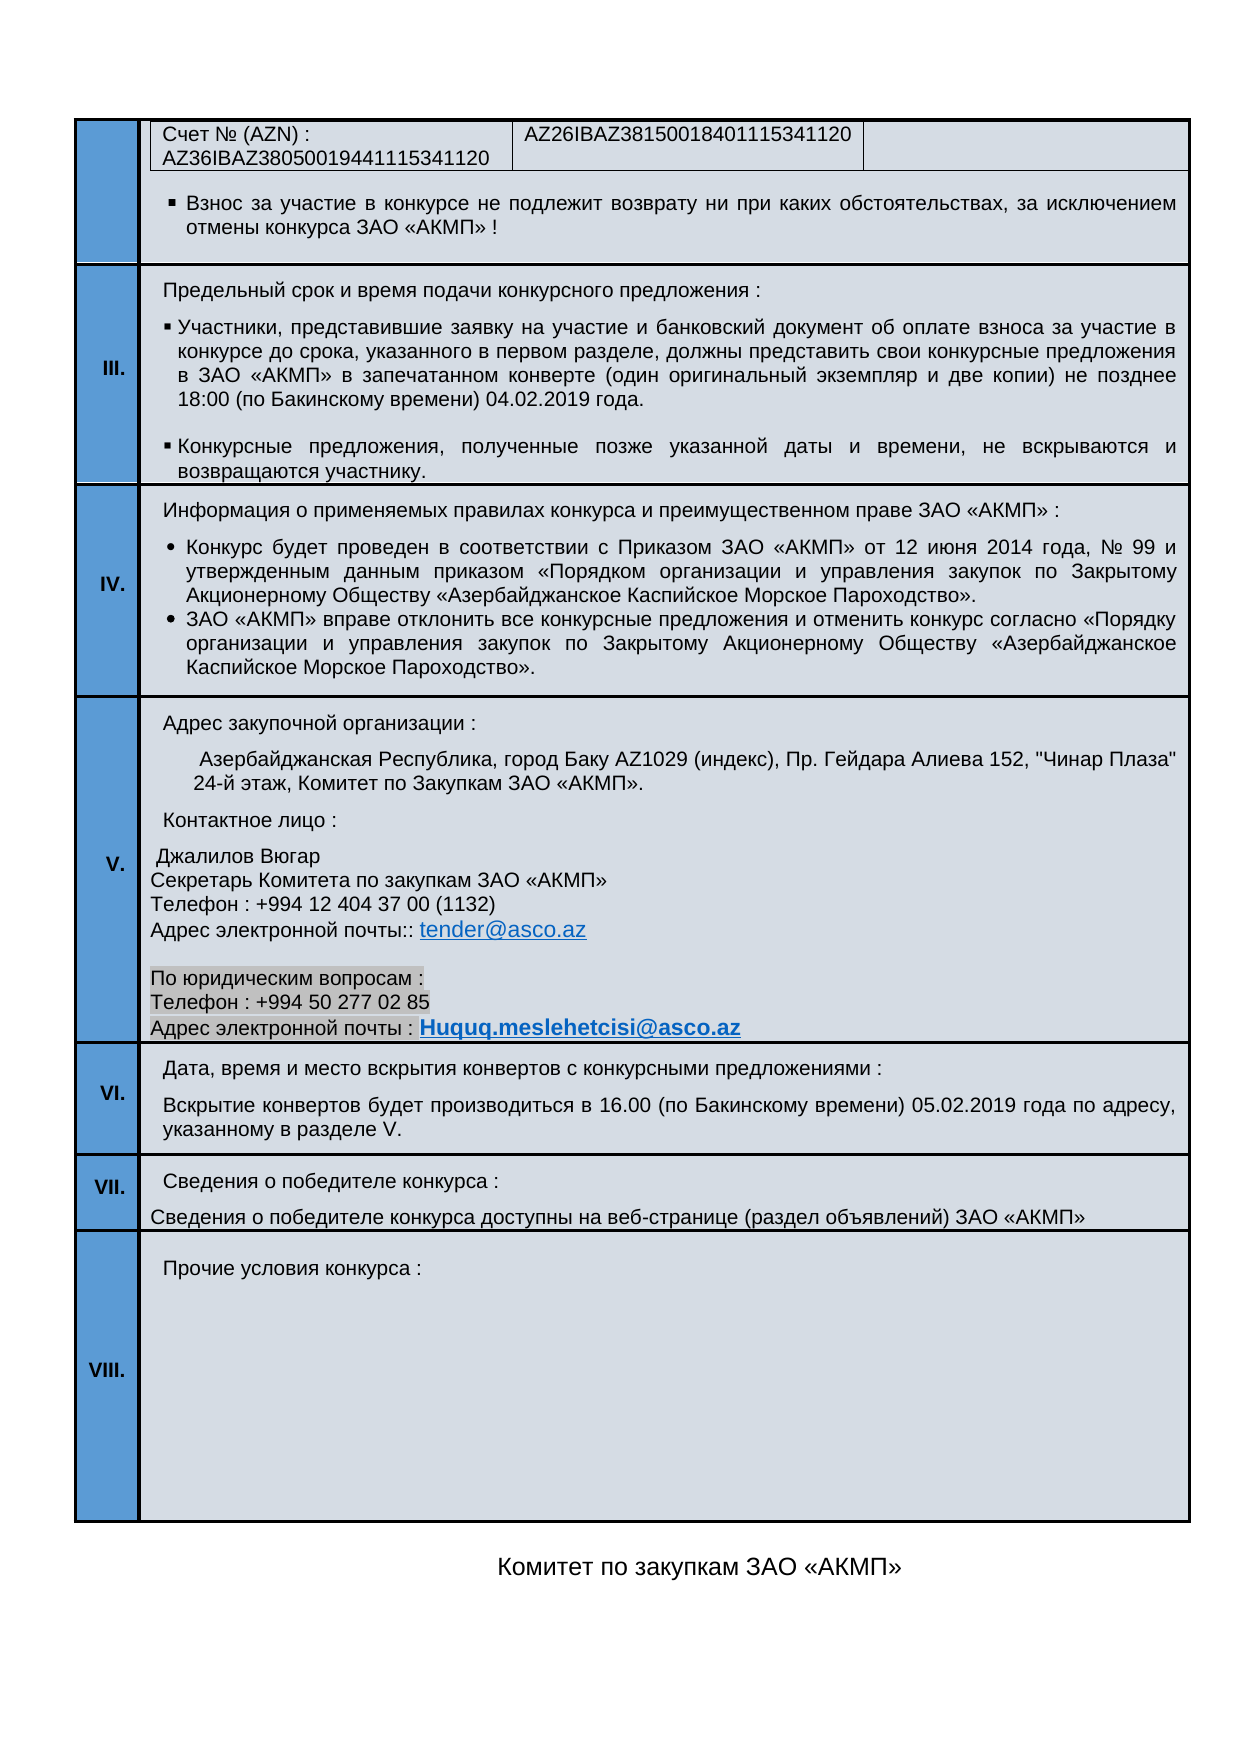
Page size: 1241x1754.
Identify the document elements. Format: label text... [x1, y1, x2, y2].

table_cell Сведения о победителе конкурса : Сведения о победителе конкурса доступны на веб-странице (раздел объявлений) ЗАО «АКМП» [141, 1156, 1188, 1229]
table_cell Прочие условия конкурса : [141, 1232, 1188, 1520]
table_cell Адрес закупочной организации : Азербайджанская Республика, город Баку AZ1029 (индекс), Пр. Гейдара Алиева 152, "Чинар Плаза" 24-й этаж, Комитет по Закупкам ЗАО «АКМП». Контактное лицо : Джалилов Вюгар Секретарь Комитета по закупкам ЗАО «АКМП» Телефон : +994 12 404 37 00 (1132) Адрес электронной почты:: tender@asco.az По юридическим вопросам : Телефон : +994 50 277 02 85 Адрес электронной почты : Huquq.meslehetcisi@asco.az [141, 698, 1188, 1041]
text Комитет по закупкам ЗАО «АКМП» [112, 1552, 1213, 1580]
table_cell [141, 121, 1188, 262]
table_cell [77, 1044, 137, 1153]
table_cell [77, 698, 137, 1041]
table_cell Предельный срок и время подачи конкурсного предложения : Участники, представившие заявку на участие и банковский документ об оплате взноса за участие в конкурсе до срока, указанного в первом разделе, должны представить свои конкурсные предложения в ЗАО «АКМП» в запечатанном конверте (один оригинальный экземпляр и две копии) не позднее 18:00 (по Бакинскому времени) 04.02.2019 года. Конкурсные предложения, полученные позже указанной даты и времени, не вскрываются и возвращаются участнику. [141, 266, 1188, 482]
table_cell Информация о применяемых правилах конкурса и преимущественном праве ЗАО «АКМП» : Конкурс будет проведен в соответствии с Приказом ЗАО «АКМП» от 12 июня 2014 года, № 99 и утвержденным данным приказом «Порядком организации и управления закупок по Закрытому Акционерному Обществу «Азербайджанское Каспийское Морское Пароходство». ЗАО «АКМП» вправе отклонить все конкурсные предложения и отменить конкурс согласно «Порядку организации и управления закупок по Закрытому Акционерному Обществу «Азербайджанское Каспийское Морское Пароходство». [141, 486, 1188, 695]
table_cell [77, 486, 137, 695]
table_cell [77, 266, 137, 482]
table_cell [77, 1232, 137, 1520]
table_cell Дата, время и место вскрытия конвертов с конкурсными предложениями : Вскрытие конвертов будет производиться в 16.00 (по Бакинскому времени) 05.02.2019 года по адресу, указанному в разделе V. [141, 1044, 1188, 1153]
table_cell [77, 121, 137, 262]
table_cell [77, 1156, 137, 1229]
